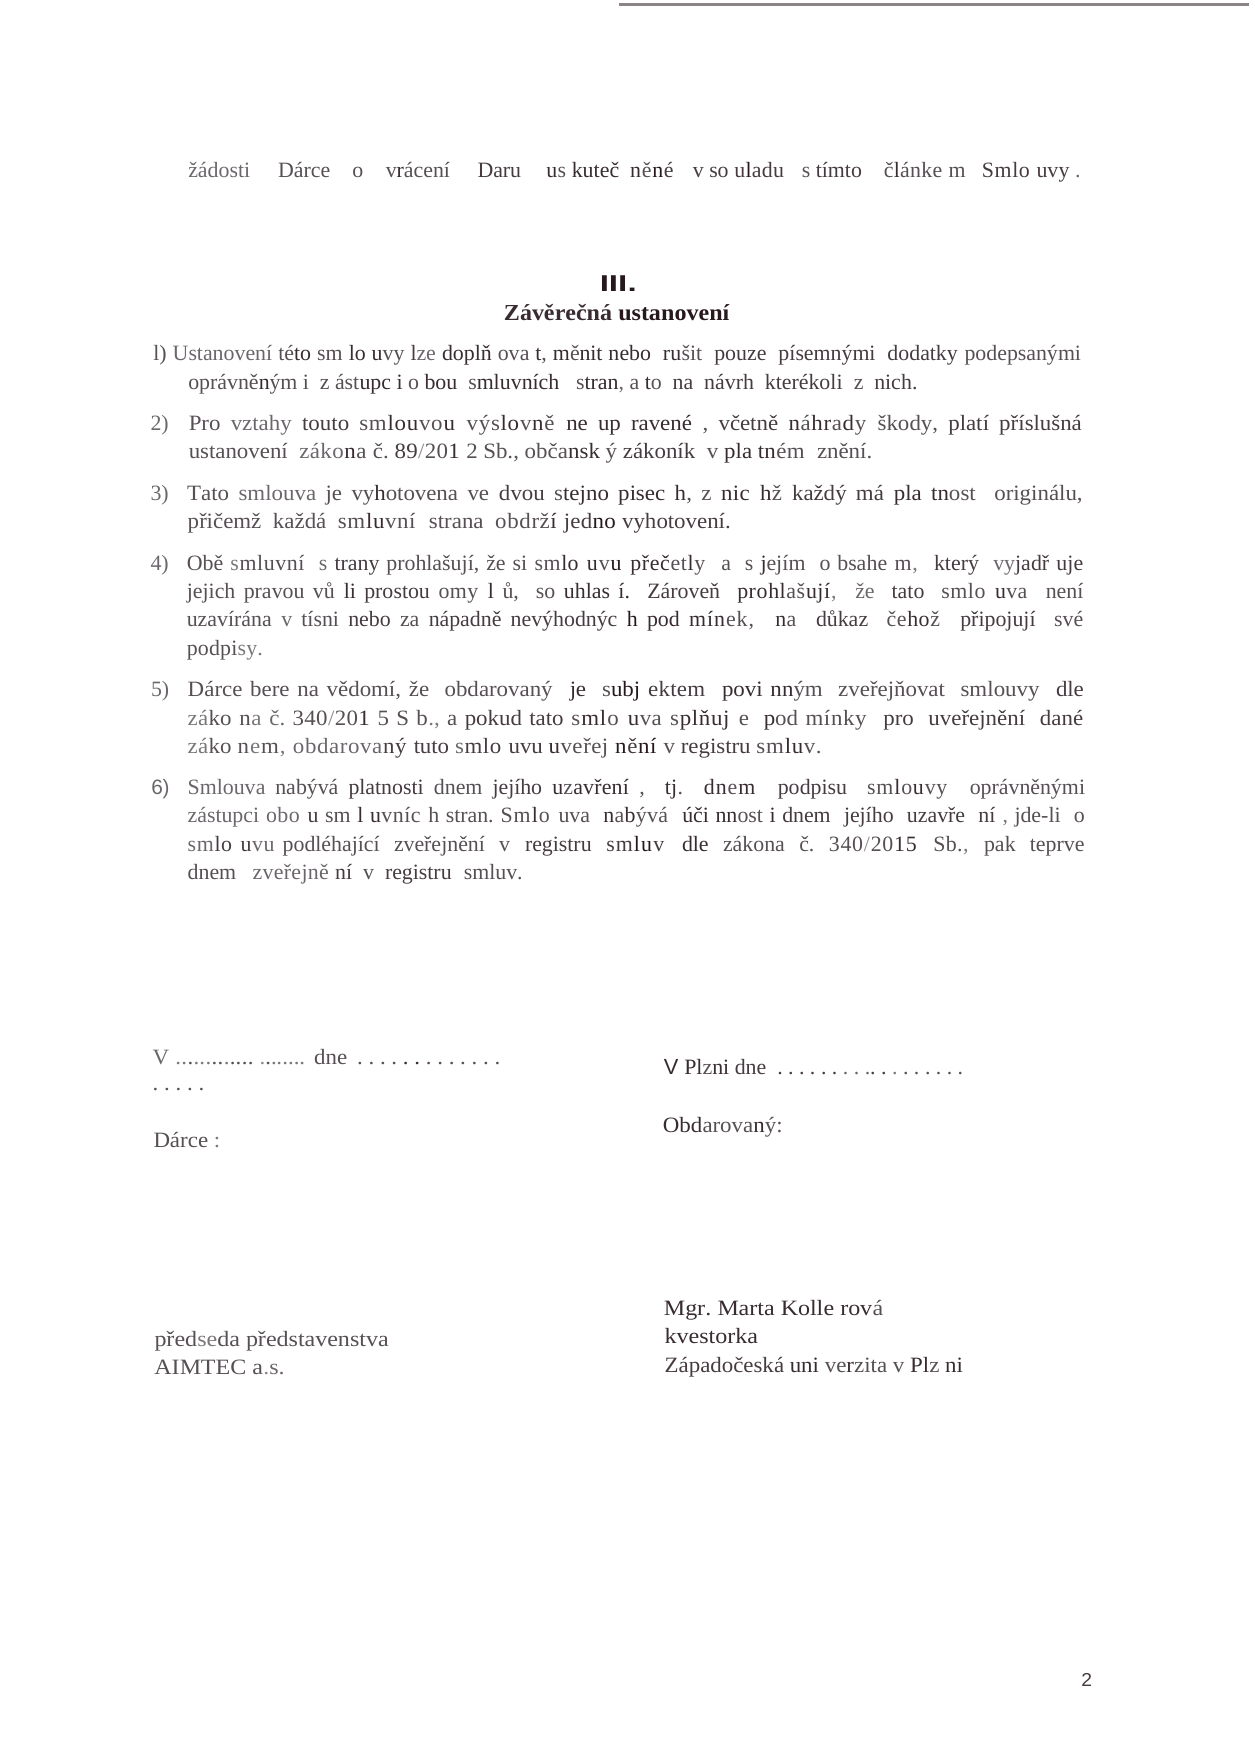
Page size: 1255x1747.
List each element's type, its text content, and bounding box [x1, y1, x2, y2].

text V Plzni dne . . . . . . . . .. . . . . . . . . [663, 1054, 1246, 1079]
list Dárce bere na vědomí, že obdarovaný je subj ektem povi nným zveřejňovat smlouvy dle záko na č. 340/201 5 S b., a pokud tato smlo uva splňuj e pod mínky pro uveřejnění dané záko nem, obdarovaný tuto smlo uvu uveřej nění v registru smluv. [151, 676, 1084, 759]
list Tato smlouva je vyhotovena ve dvou stejno pisec h, z nic hž každý má pla tnost originálu, přičemž každá smluvní strana obdrží jedno vyhotovení. [150, 480, 1084, 533]
text Obdarovaný: [663, 1112, 1246, 1137]
subtitle III. [502, 270, 734, 296]
list Pro vztahy touto smlouvou výslovně ne up ravené , včetně náhrady škody, platí příslušná ustanovení zákona č. 89/201 2 Sb., občansk ý zákoník v pla tném znění. [150, 410, 1083, 464]
text l) Ustanovení této sm lo uvy lze doplň ova t, měnit nebo rušit pouze písemnými dodatky podepsanými oprávněným i z ástupc i o bou smluvních stran, a to na návrh kterékoli z nich. [153, 340, 1082, 394]
text Mgr. Marta Kolle rová kvestorka [664, 1295, 974, 1348]
text předseda představenstva AIMTEC a.s. [154, 1326, 394, 1379]
text Dárce : [153, 1127, 501, 1153]
text V ............. ........ dne . . . . . . . . . . . . . . . . . . [152, 1044, 501, 1095]
list Smlouva nabývá platnosti dnem jejího uzavření , tj. dnem podpisu smlouvy oprávněnými zástupci obo u sm l uvníc h stran. Smlo uva nabývá úči nnost i dnem jejího uzavře ní , jde-li o smlo uvu podléhající zveřejnění v registru smluv dle zákona č. 340/2015 Sb., pak teprve dnem zveřejně ní v registru smluv. [151, 774, 1085, 884]
list Obě smluvní s trany prohlašují, že si smlo uvu přečetly a s jejím o bsahe m, který vyjadř uje jejich pravou vů li prostou omy l ů, so uhlas í. Zároveň prohlašují, že tato smlo uva není uzavírána v tísni nebo za nápadně nevýhodnýc h pod mínek, na důkaz čehož připojují své podpisy. [150, 549, 1084, 660]
text Západočeská uni verzita v Plz ni [664, 1352, 1246, 1377]
text Závěrečná ustanovení [502, 298, 731, 325]
text 2 [139, 1669, 1092, 1690]
text žádosti Dárce o vrácení Daru us kuteč něné v so uladu s tímto článke m Smlo uvy . [188, 157, 1246, 182]
